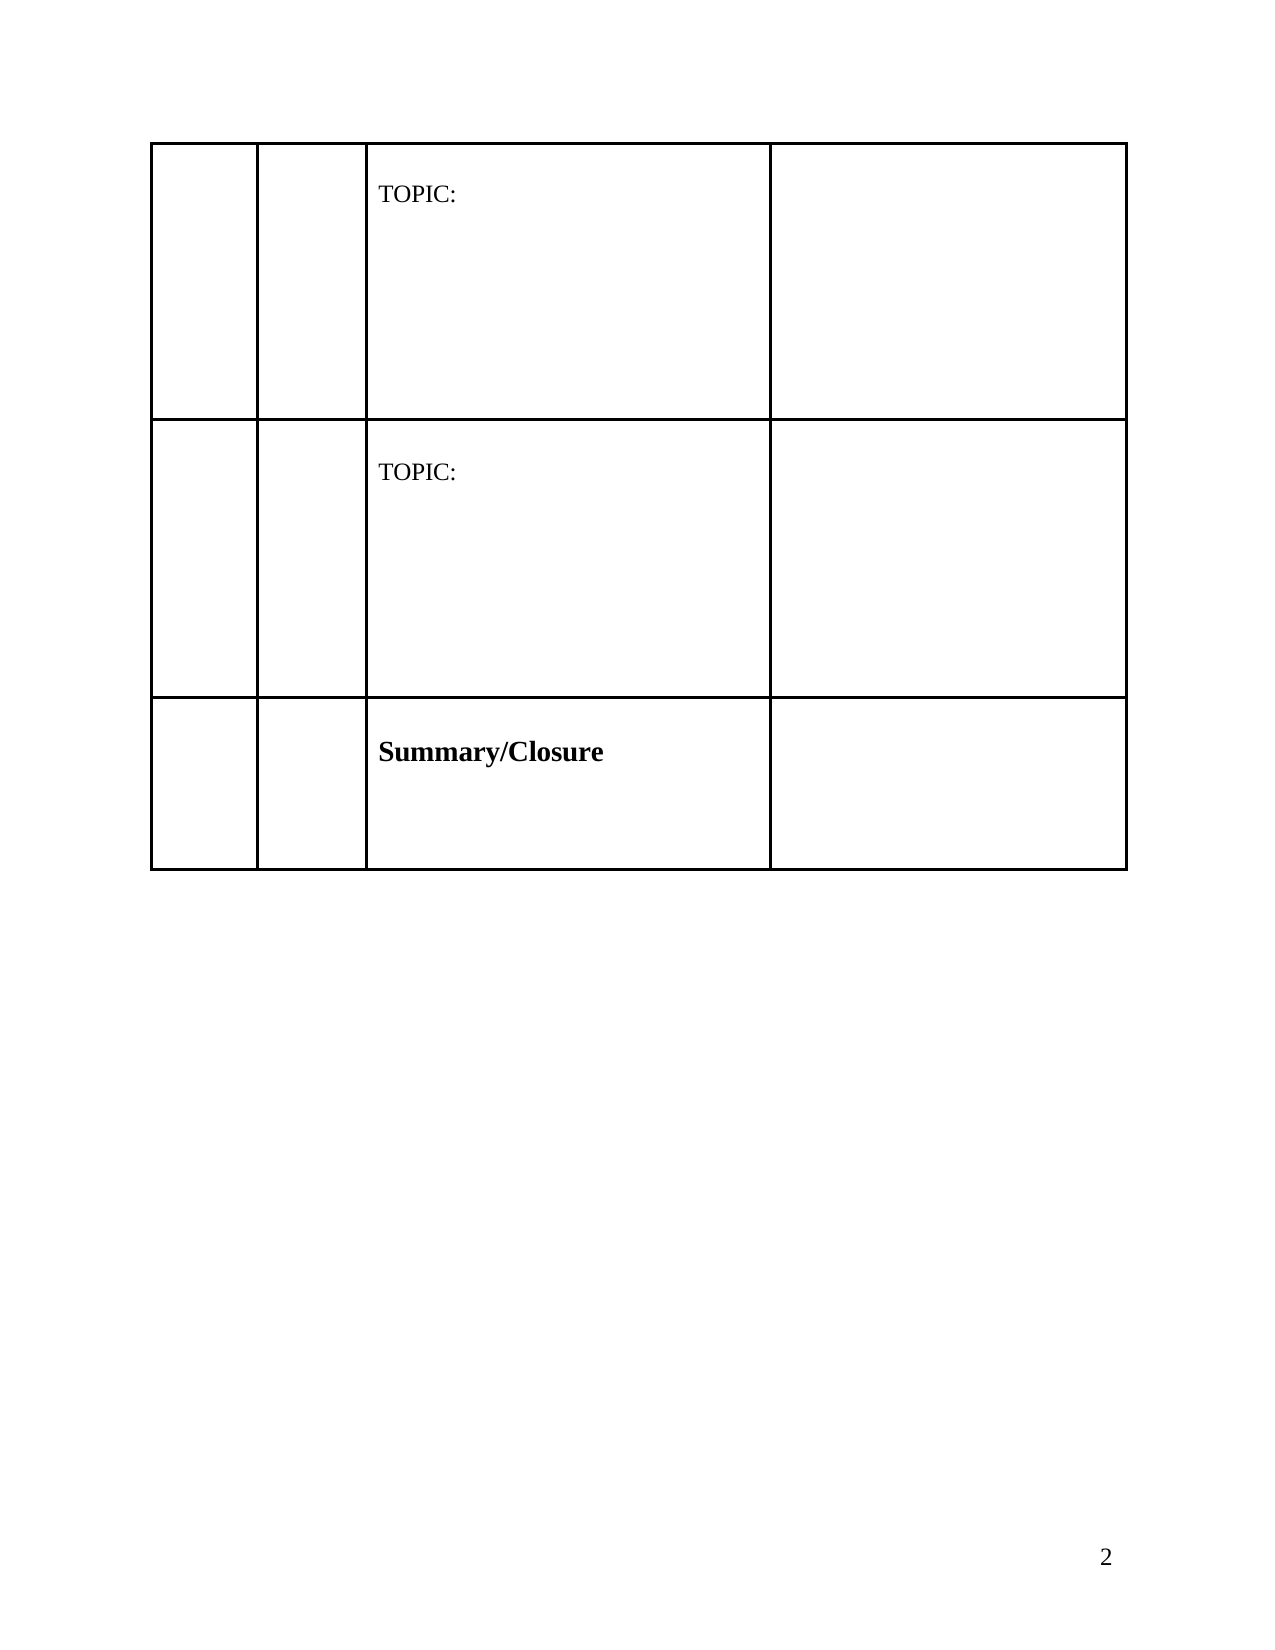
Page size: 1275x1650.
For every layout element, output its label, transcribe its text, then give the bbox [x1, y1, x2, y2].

table_cell [153, 699, 256, 868]
table_cell [153, 421, 256, 696]
table_header TOPIC: [368, 145, 769, 418]
table_header [772, 145, 1125, 418]
table_header [259, 145, 365, 418]
table_cell [772, 699, 1125, 868]
table_cell [259, 699, 365, 868]
table_cell [772, 421, 1125, 696]
table_header [153, 145, 256, 418]
table_cell TOPIC: [368, 421, 769, 696]
table_cell [259, 421, 365, 696]
table_cell Summary/Closure [368, 699, 769, 868]
